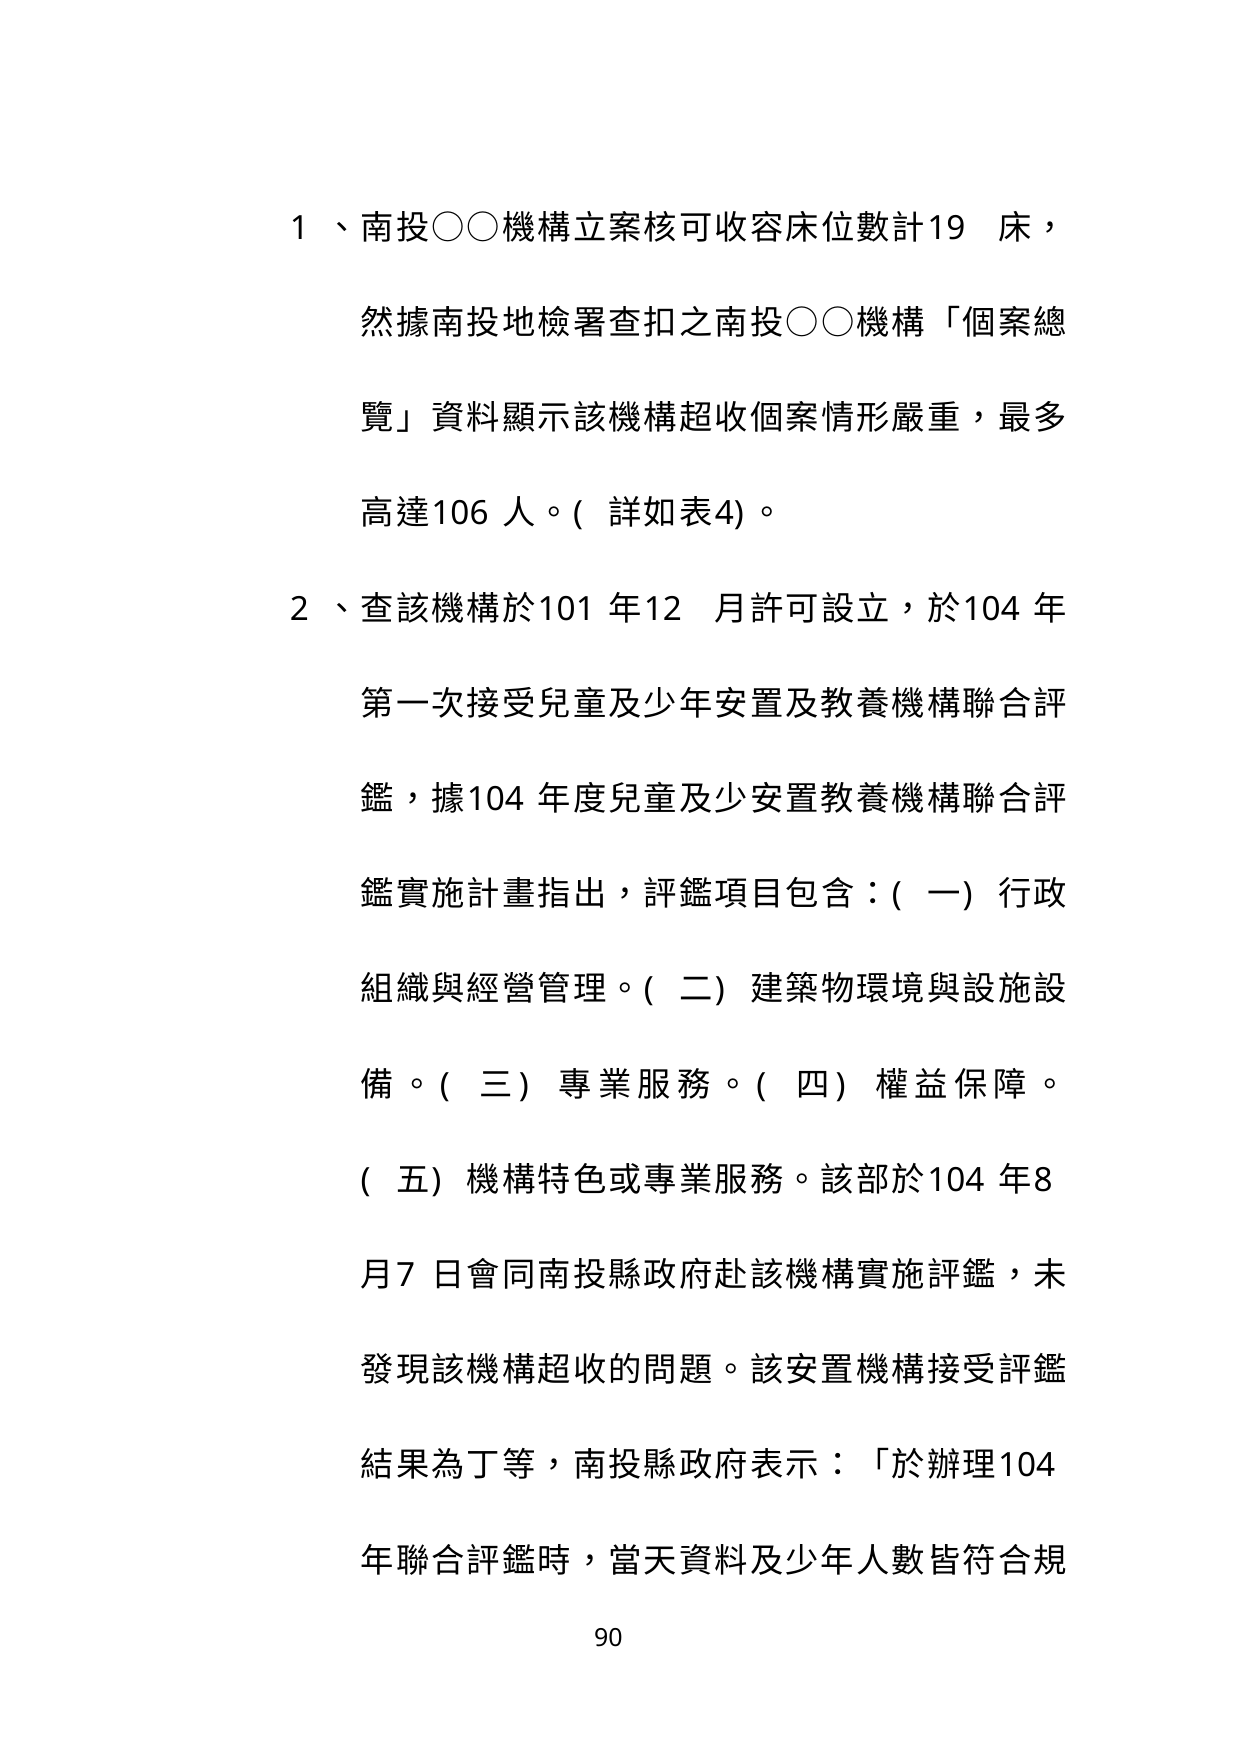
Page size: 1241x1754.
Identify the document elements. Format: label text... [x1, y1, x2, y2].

subtitle 南投○○機構立案核可收容床位數計19床，然據南投地檢署查扣之南投○○機構「個案總覽」資料顯示該機構超收個案情形嚴重，最多高達106人。(詳如表4)。 [272, 177, 1069, 558]
